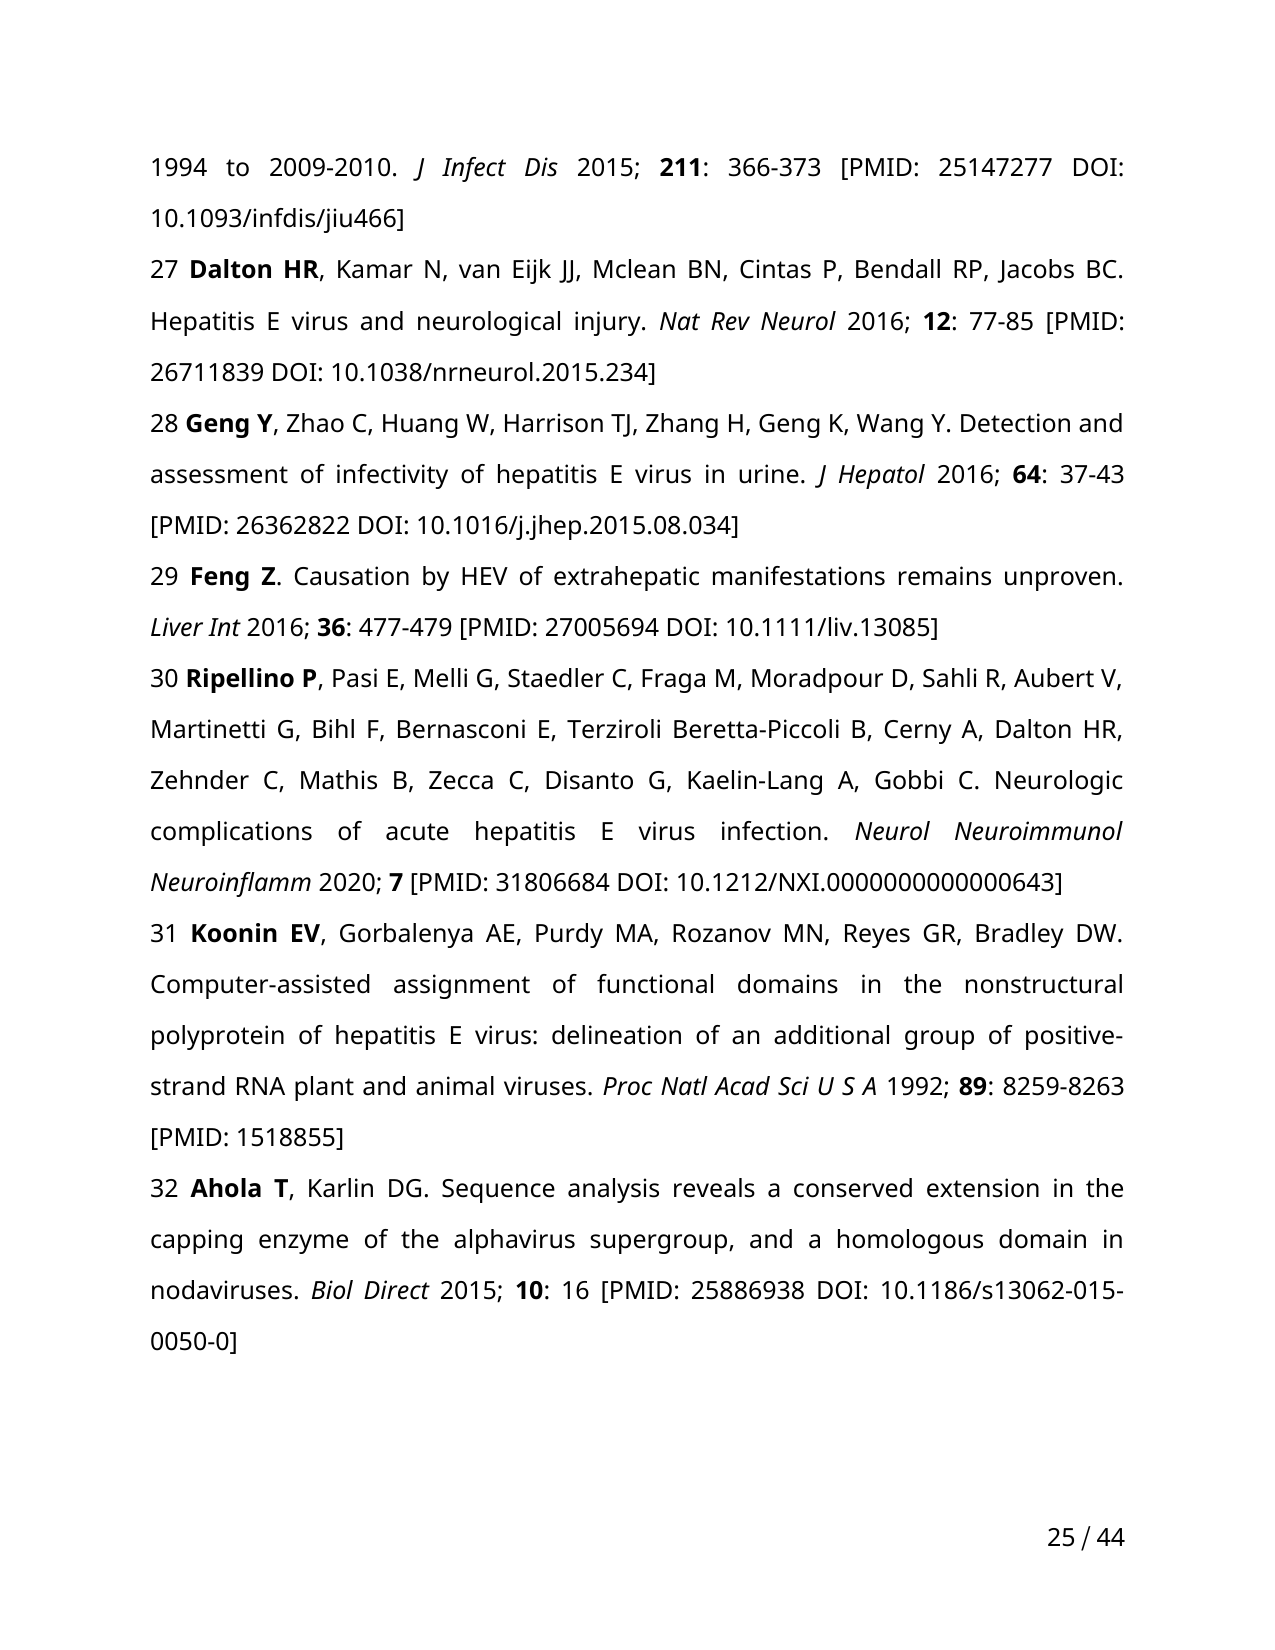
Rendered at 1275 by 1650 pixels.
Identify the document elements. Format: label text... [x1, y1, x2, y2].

text 32 Ahola T, Karlin DG. Sequence analysis reveals a conserved extension in the capping enzyme of the alphavirus supergroup, and a homologous domain in nodaviruses. Biol Direct 2015; 10: 16 [PMID: 25886938 DOI: 10.1186/s13062-015-0050-0] [150, 1171, 1125, 1358]
text 29 Feng Z. Causation by HEV of extrahepatic manifestations remains unproven. Liver Int 2016; 36: 477-479 [PMID: 27005694 DOI: 10.1111/liv.13085] [150, 558, 1125, 643]
text 31 Koonin EV, Gorbalenya AE, Purdy MA, Rozanov MN, Reyes GR, Bradley DW. Computer-assisted assignment of functional domains in the nonstructural polyprotein of hepatitis E virus: delineation of an additional group of positive-strand RNA plant and animal viruses. Proc Natl Acad Sci U S A 1992; 89: 8259-8263 [PMID: 1518855] [150, 916, 1125, 1154]
text 30 Ripellino P, Pasi E, Melli G, Staedler C, Fraga M, Moradpour D, Sahli R, Aubert V, Martinetti G, Bihl F, Bernasconi E, Terziroli Beretta-Piccoli B, Cerny A, Dalton HR, Zehnder C, Mathis B, Zecca C, Disanto G, Kaelin-Lang A, Gobbi C. Neurologic complications of acute hepatitis E virus infection. Neurol Neuroimmunol Neuroinflamm 2020; 7 [PMID: 31806684 DOI: 10.1212/NXI.0000000000000643] [150, 660, 1125, 899]
text 28 Geng Y, Zhao C, Huang W, Harrison TJ, Zhang H, Geng K, Wang Y. Detection and assessment of infectivity of hepatitis E virus in urine. J Hepatol 2016; 64: 37-43 [PMID: 26362822 DOI: 10.1016/j.jhep.2015.08.034] [150, 405, 1125, 541]
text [150, 150, 1125, 235]
text 27 Dalton HR, Kamar N, van Eijk JJ, Mclean BN, Cintas P, Bendall RP, Jacobs BC. Hepatitis E virus and neurological injury. Nat Rev Neurol 2016; 12: 77-85 [PMID: 26711839 DOI: 10.1038/nrneurol.2015.234] [150, 252, 1125, 388]
